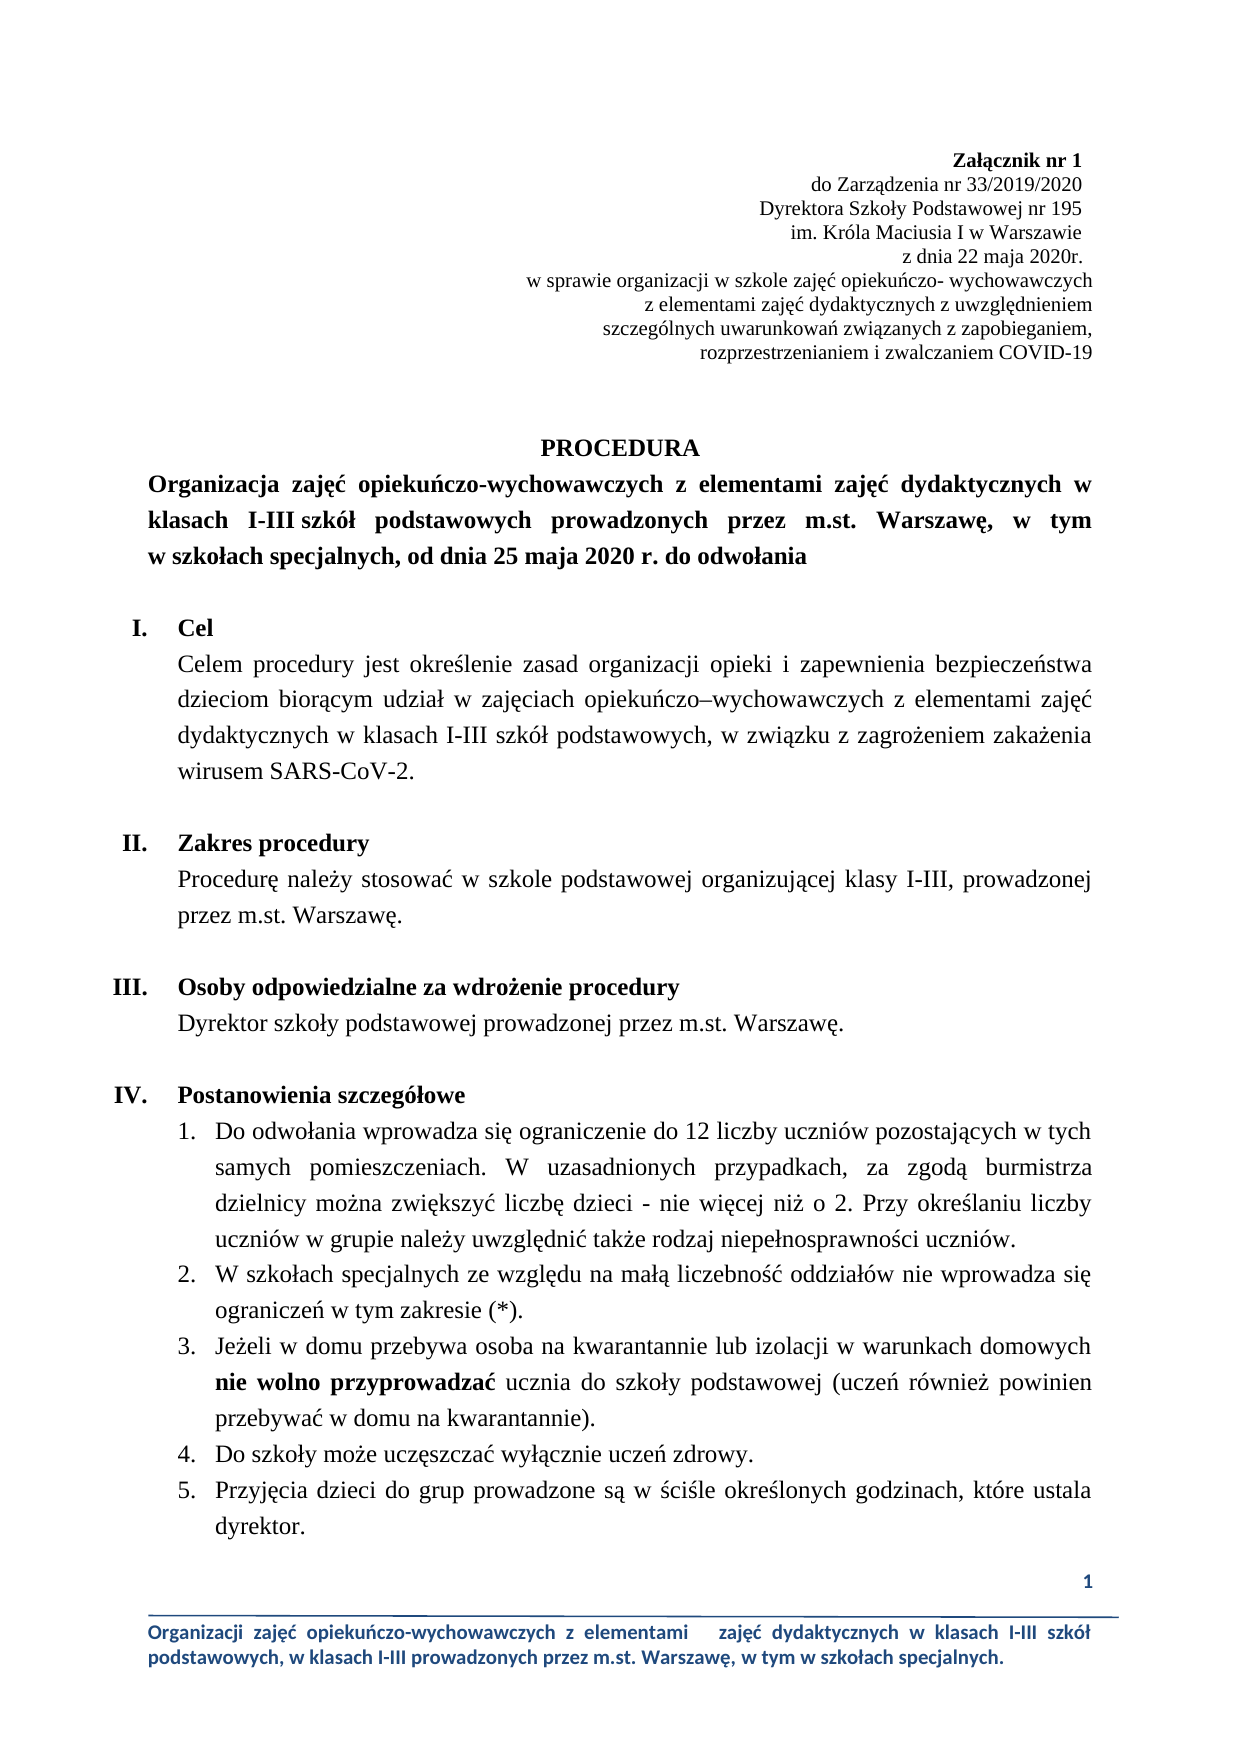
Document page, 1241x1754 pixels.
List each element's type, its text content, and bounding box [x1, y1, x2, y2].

text Organizacja zajęć opiekuńczo-wychowawczych z elementami zajęć dydaktycznych w klasach I-III szkół podstawowych prowadzonych przez m.st. Warszawę, w tym w szkołach specjalnych, od dnia 25 maja 2020 r. do odwołania [148, 469, 1093, 569]
list Do szkoły może uczęszczać wyłącznie uczeń zdrowy. [177, 1439, 1093, 1468]
text Dyrektor szkoły podstawowej prowadzonej przez m.st. Warszawę. [177, 1008, 1093, 1037]
list Zakres procedury [148, 828, 1093, 857]
text rozprzestrzenianiem i zwalczaniem COVID-19 [148, 340, 1093, 364]
list Jeżeli w domu przebywa osoba na kwarantannie lub izolacji w warunkach domowych nie wolno przyprowadzać ucznia do szkoły podstawowej (uczeń również powinien przebywać w domu na kwarantannie). [177, 1331, 1093, 1432]
text im. Króla Maciusia I w Warszawie [664, 220, 1082, 244]
list Cel [148, 613, 1093, 641]
text w sprawie organizacji w szkole zajęć opiekuńczo- wychowawczych [148, 268, 1093, 292]
list Osoby odpowiedzialne za wdrożenie procedury [148, 972, 1093, 1001]
list Przyjęcia dzieci do grup prowadzone są w ściśle określonych godzinach, które ustala dyrektor. [177, 1475, 1093, 1540]
list Postanowienia szczegółowe [148, 1080, 1093, 1109]
text Celem procedury jest określenie zasad organizacji opieki i zapewnienia bezpieczeństwa dzieciom biorącym udział w zajęciach opiekuńczo–wychowawczych z elementami zajęć dydaktycznych w klasach I-III szkół podstawowych, w związku z zagrożeniem zakażenia wirusem SARS-CoV-2. [177, 649, 1093, 785]
text PROCEDURA [148, 433, 1093, 462]
text Procedurę należy stosować w szkole podstawowej organizującej klasy I-III, prowadzonej przez m.st. Warszawę. [177, 864, 1093, 929]
text szczególnych uwarunkowań związanych z zapobieganiem, [148, 316, 1093, 340]
list Do odwołania wprowadza się ograniczenie do 12 liczby uczniów pozostających w tych samych pomieszczeniach. W uzasadnionych przypadkach, za zgodą burmistrza dzielnicy można zwiększyć liczbę dzieci - nie więcej niż o 2. Przy określaniu liczby uczniów w grupie należy uwzględnić także rodzaj niepełnosprawności uczniów. [177, 1116, 1093, 1252]
text z dnia 22 maja 2020r. [148, 244, 1083, 268]
text Załącznik nr 1 do Zarządzenia nr 33/2019/2020 Dyrektora Szkoły Podstawowej nr 195 [664, 148, 1082, 220]
list W szkołach specjalnych ze względu na małą liczebność oddziałów nie wprowadza się ograniczeń w tym zakresie (*). [177, 1259, 1093, 1324]
text z elementami zajęć dydaktycznych z uwzględnieniem [148, 292, 1093, 316]
